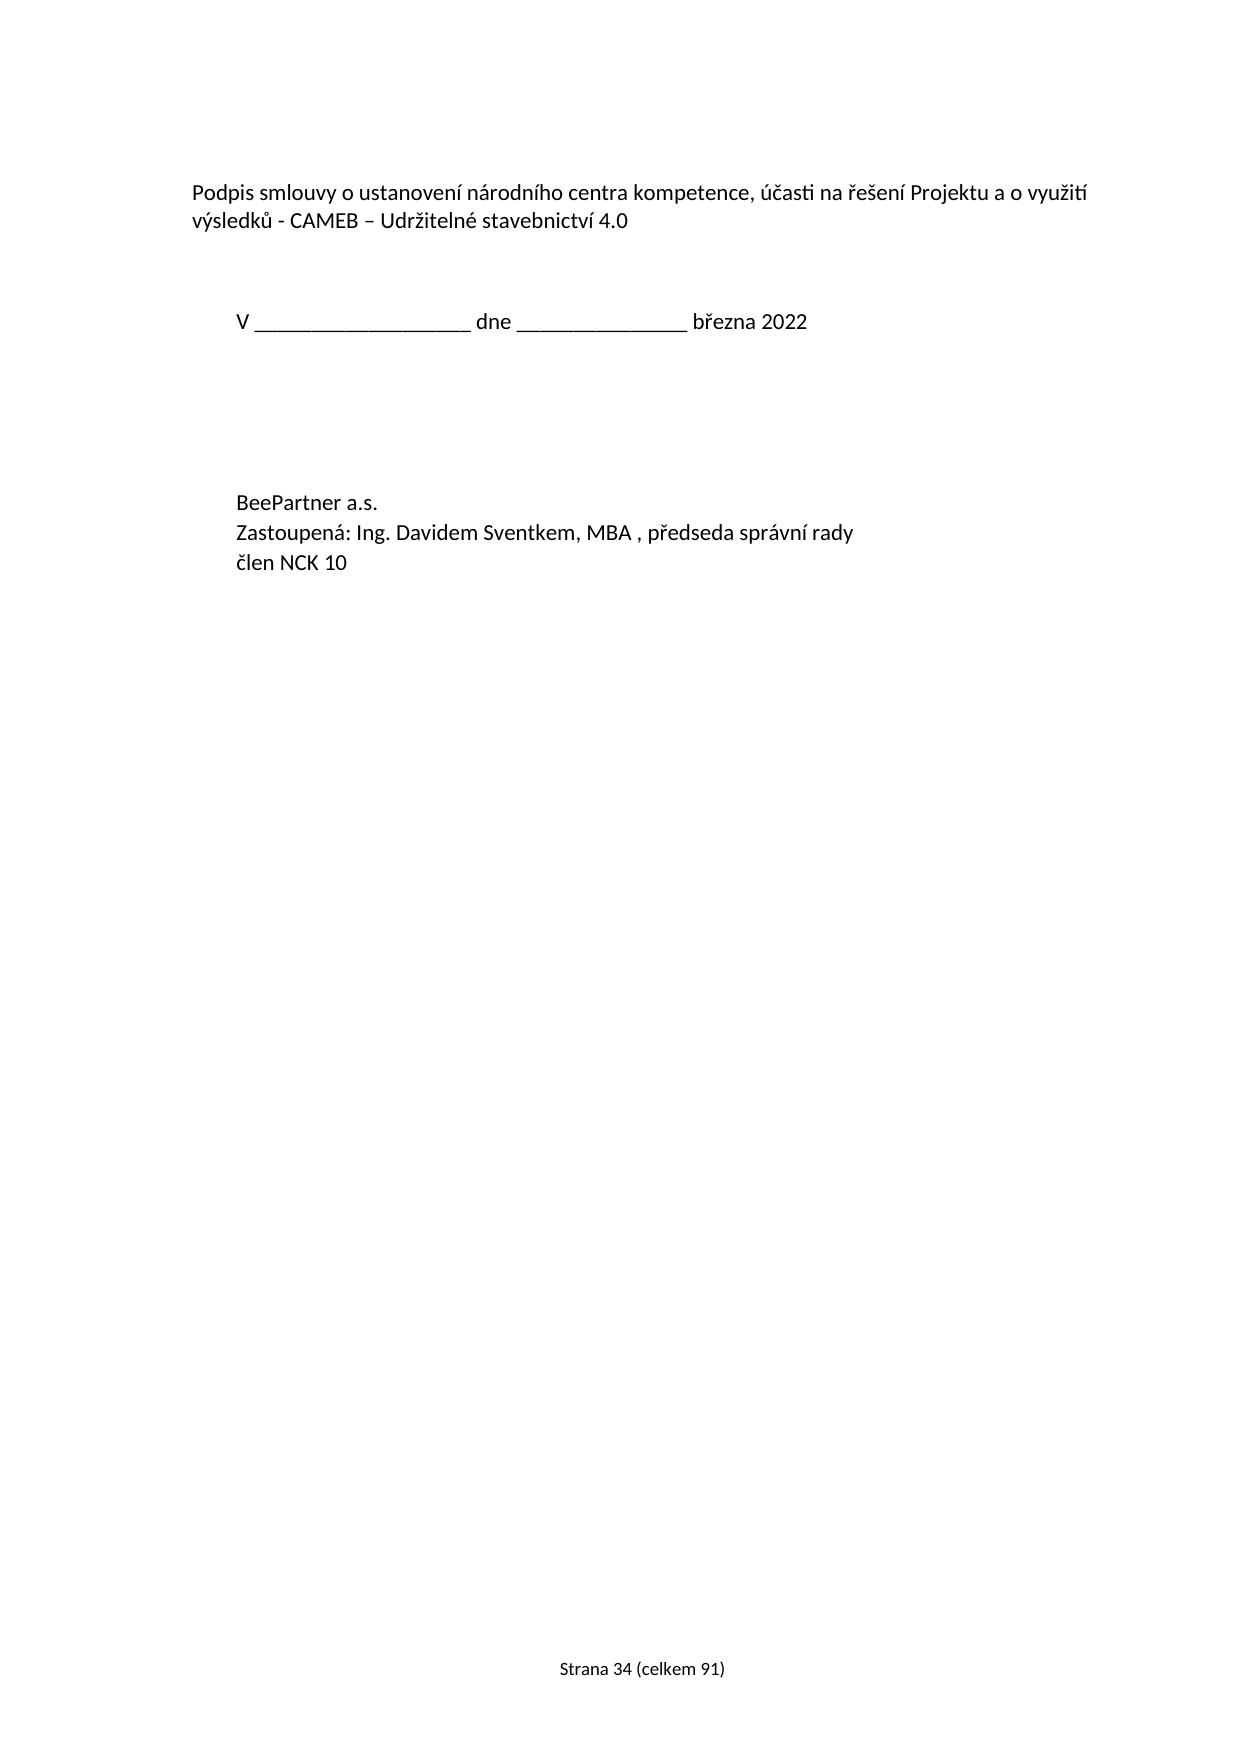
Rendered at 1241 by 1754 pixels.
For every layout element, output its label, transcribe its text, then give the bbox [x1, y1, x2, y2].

text člen NCK 10 [236, 548, 1093, 576]
text Zastoupená: Ing. Davidem Sventkem, MBA , předseda správní rady [236, 518, 1093, 546]
text V ___________________ dne _______________ března 2022 [236, 307, 1093, 335]
text BeePartner a.s. [236, 488, 1093, 516]
text Podpis smlouvy o ustanovení národního centra kompetence, účasti na řešení Projektu a o využití výsledků - CAMEB – Udržitelné stavebnictví 4.0 [192, 178, 1093, 234]
